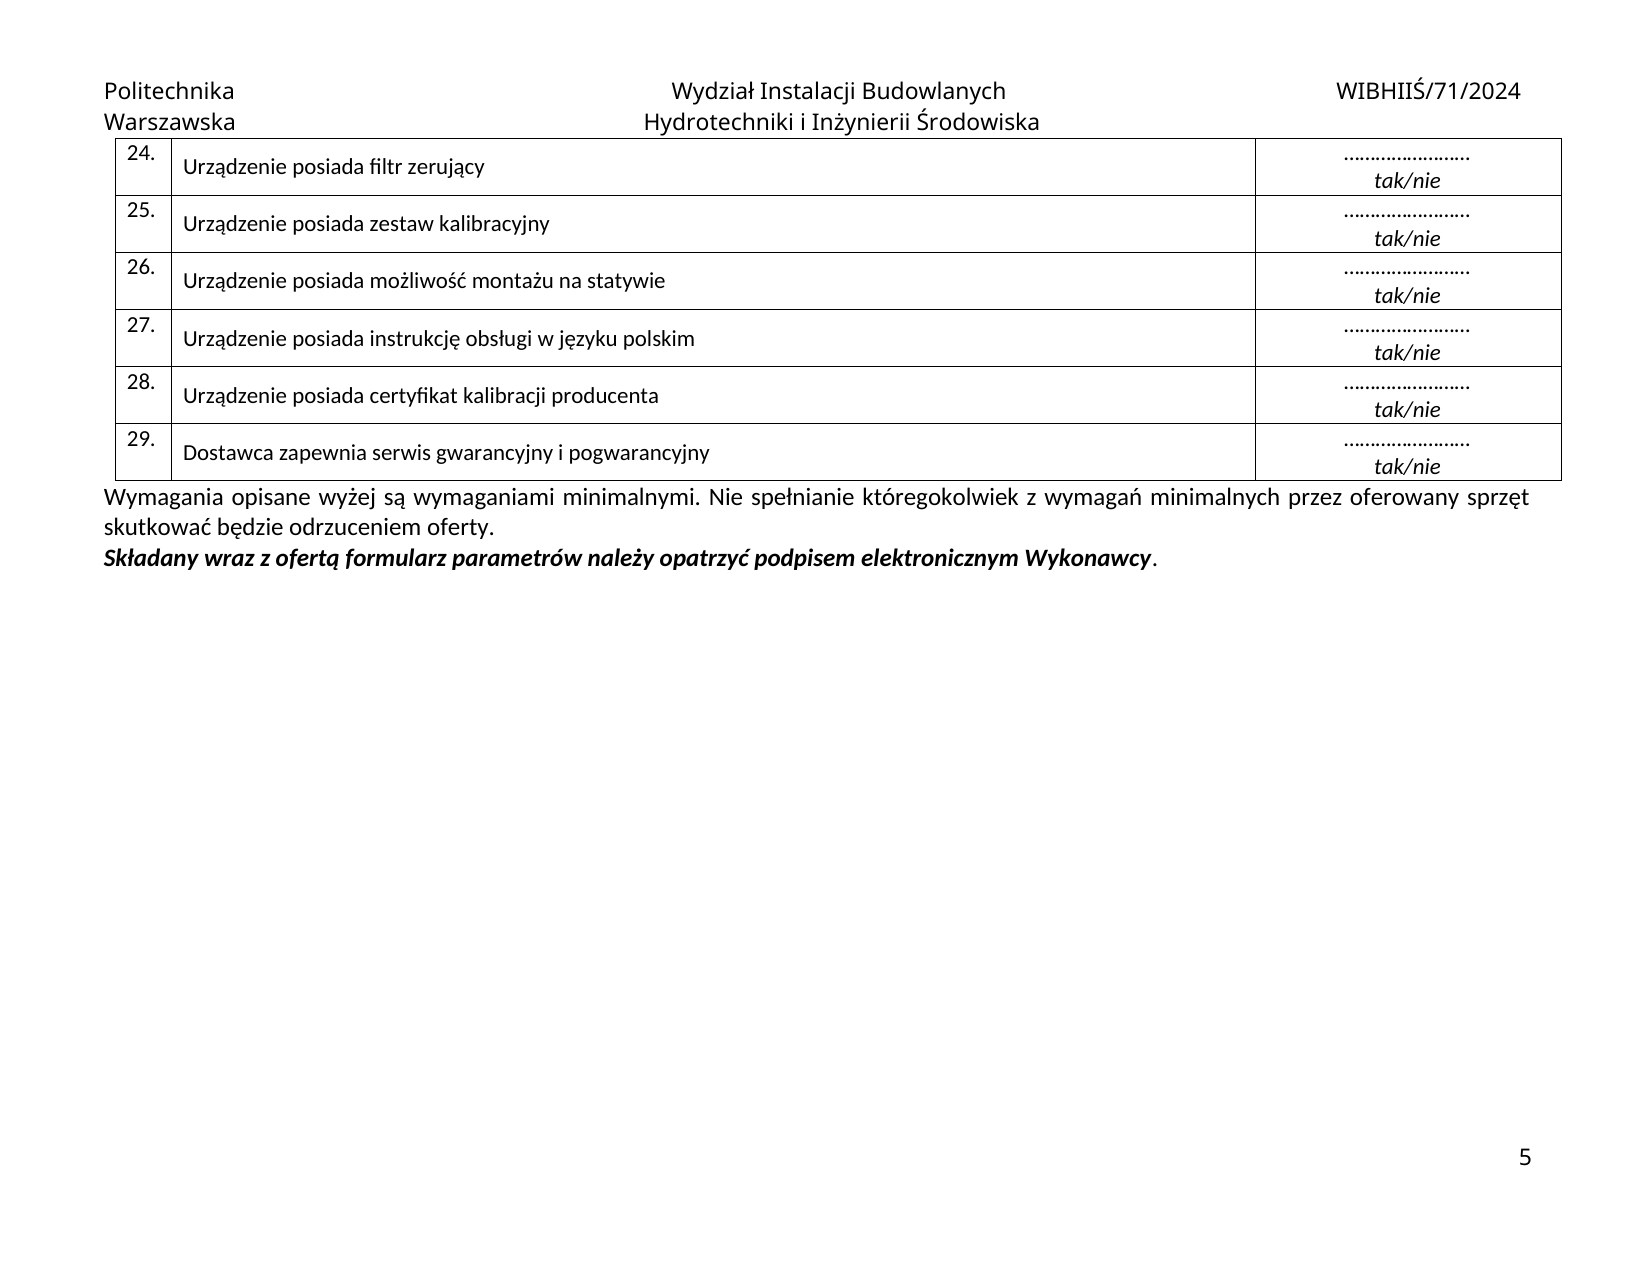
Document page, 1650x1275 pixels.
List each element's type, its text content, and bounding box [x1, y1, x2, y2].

table_cell …………………… tak/nie [1256, 367, 1561, 423]
table_cell …………………… tak/nie [1256, 424, 1561, 480]
table_cell …………………… tak/nie [1256, 139, 1561, 194]
table_cell [116, 424, 171, 480]
table_cell Urządzenie posiada możliwość montażu na statywie [172, 253, 1255, 309]
table_cell Urządzenie posiada instrukcję obsługi w języku polskim [172, 310, 1255, 366]
table_cell [116, 196, 171, 252]
table_cell Dostawca zapewnia serwis gwarancyjny i pogwarancyjny [172, 424, 1255, 480]
table_cell …………………… tak/nie [1256, 253, 1561, 309]
table_cell …………………… tak/nie [1256, 310, 1561, 366]
table_cell Urządzenie posiada filtr zerujący [172, 139, 1255, 194]
table_cell Urządzenie posiada certyfikat kalibracji producenta [172, 367, 1255, 423]
table_cell [116, 310, 171, 366]
text Wymagania opisane wyżej są wymaganiami minimalnymi. Nie spełnianie któregokolwiek z wymagań minimalnych przez oferowany sprzęt skutkować będzie odrzuceniem oferty. [103, 481, 1532, 542]
table_cell [116, 367, 171, 423]
text Składany wraz z ofertą formularz parametrów należy opatrzyć podpisem elektronicznym Wykonawcy. [103, 542, 1532, 573]
table_cell Urządzenie posiada zestaw kalibracyjny [172, 196, 1255, 252]
table_cell …………………… tak/nie [1256, 196, 1561, 252]
table_cell [116, 253, 171, 309]
table_cell [116, 139, 171, 194]
